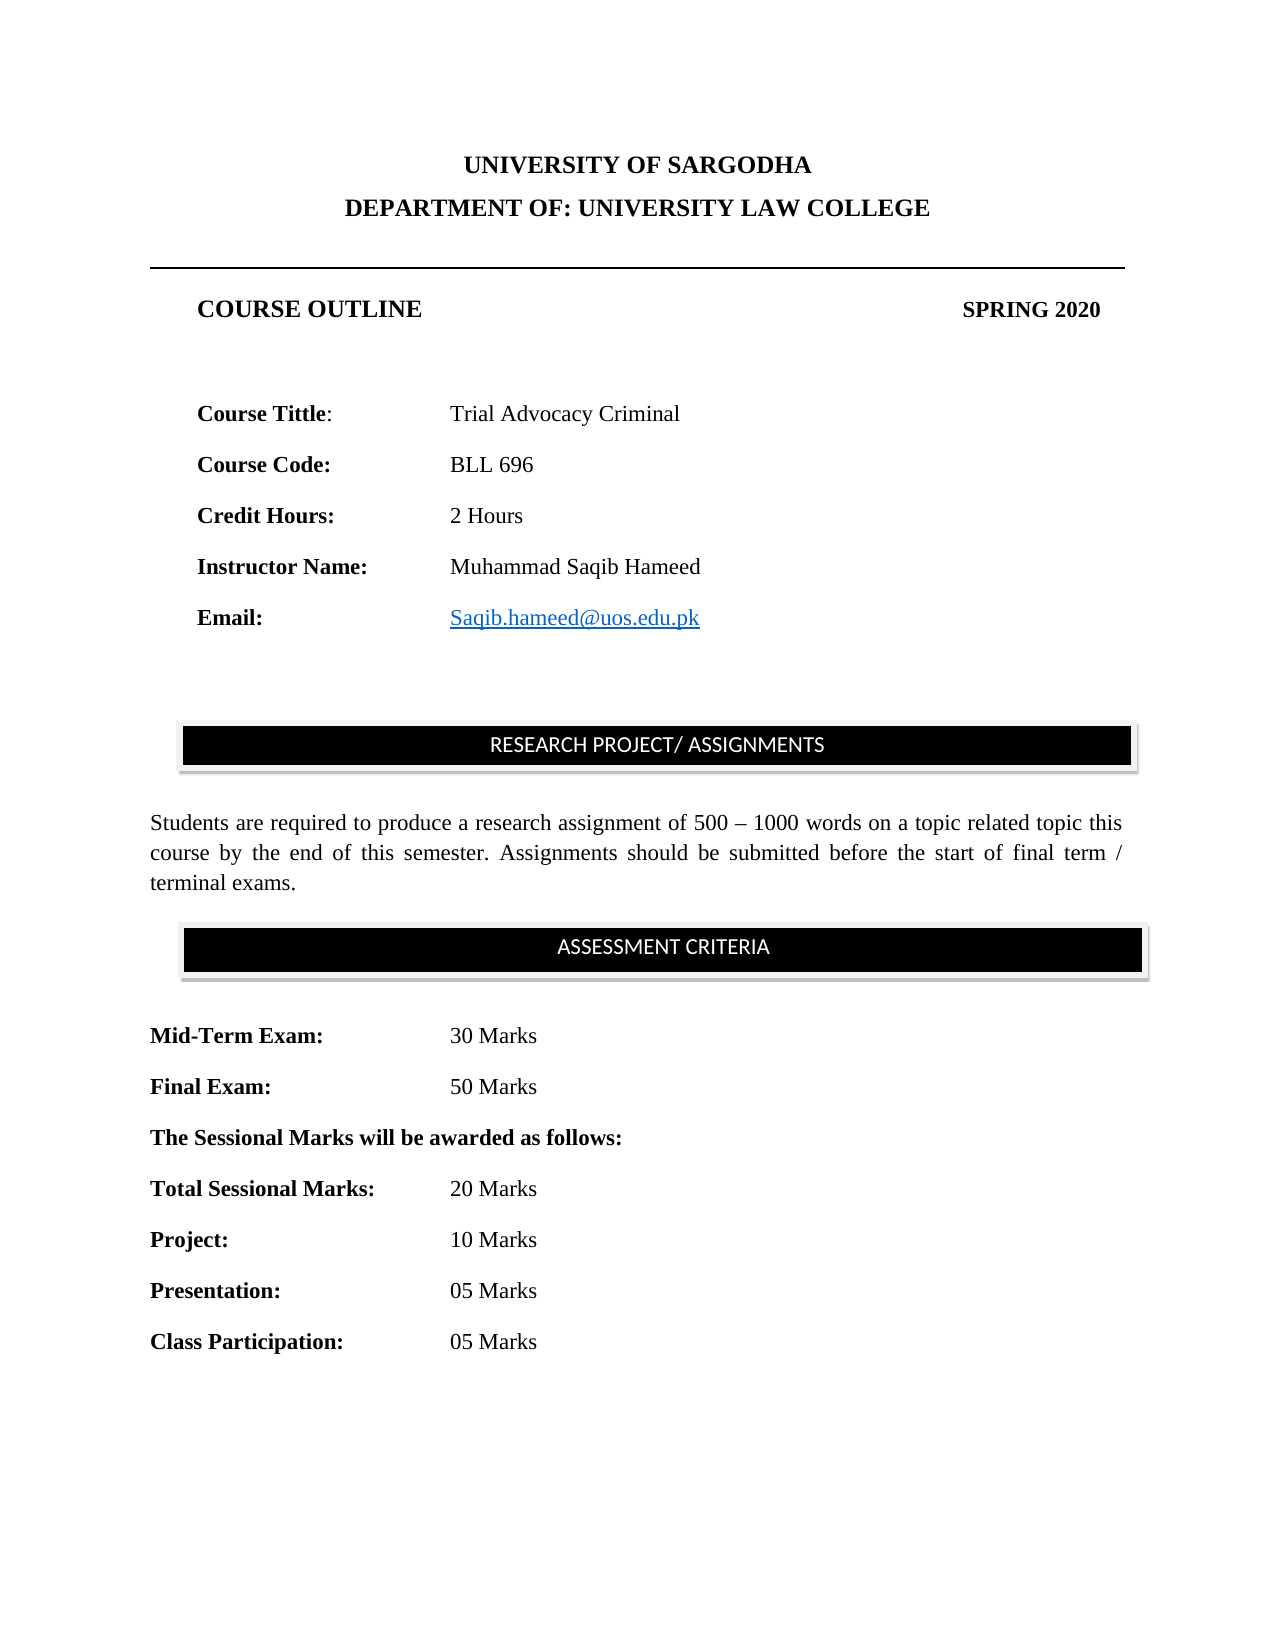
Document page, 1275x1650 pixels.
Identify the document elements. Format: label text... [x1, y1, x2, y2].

text Project: 10 Marks [150, 1226, 1125, 1253]
text Final Exam: 50 Marks [150, 1073, 1125, 1099]
text Email: Saqib.hameed@uos.edu.pk [197, 604, 1125, 631]
text Course Tittle: Trial Advocacy Criminal [197, 400, 1125, 427]
text Credit Hours: 2 Hours [197, 502, 1125, 529]
text COURSE OUTLINE SPRING 2020 [150, 294, 1125, 322]
text Total Sessional Marks: 20 Marks [150, 1175, 1125, 1202]
text Course Code: BLL 696 [197, 451, 1125, 478]
text Students are required to produce a research assignment of 500 – 1000 words on a topic related topic this course by the end of this semester. Assignments should be submitted before the start of final term / terminal exams. [150, 809, 1125, 895]
text Presentation: 05 Marks [150, 1277, 1125, 1304]
text The Sessional Marks will be awarded as follows: [150, 1124, 1125, 1151]
text Class Participation: 05 Marks [150, 1328, 1125, 1355]
text Mid-Term Exam: 30 Marks [150, 1022, 1125, 1048]
text Instructor Name: Muhammad Saqib Hameed [197, 553, 1125, 580]
subtitle DEPARTMENT OF: UNIVERSITY LAW COLLEGE [150, 193, 1125, 222]
subtitle UNIVERSITY OF SARGODHA [150, 150, 1125, 179]
